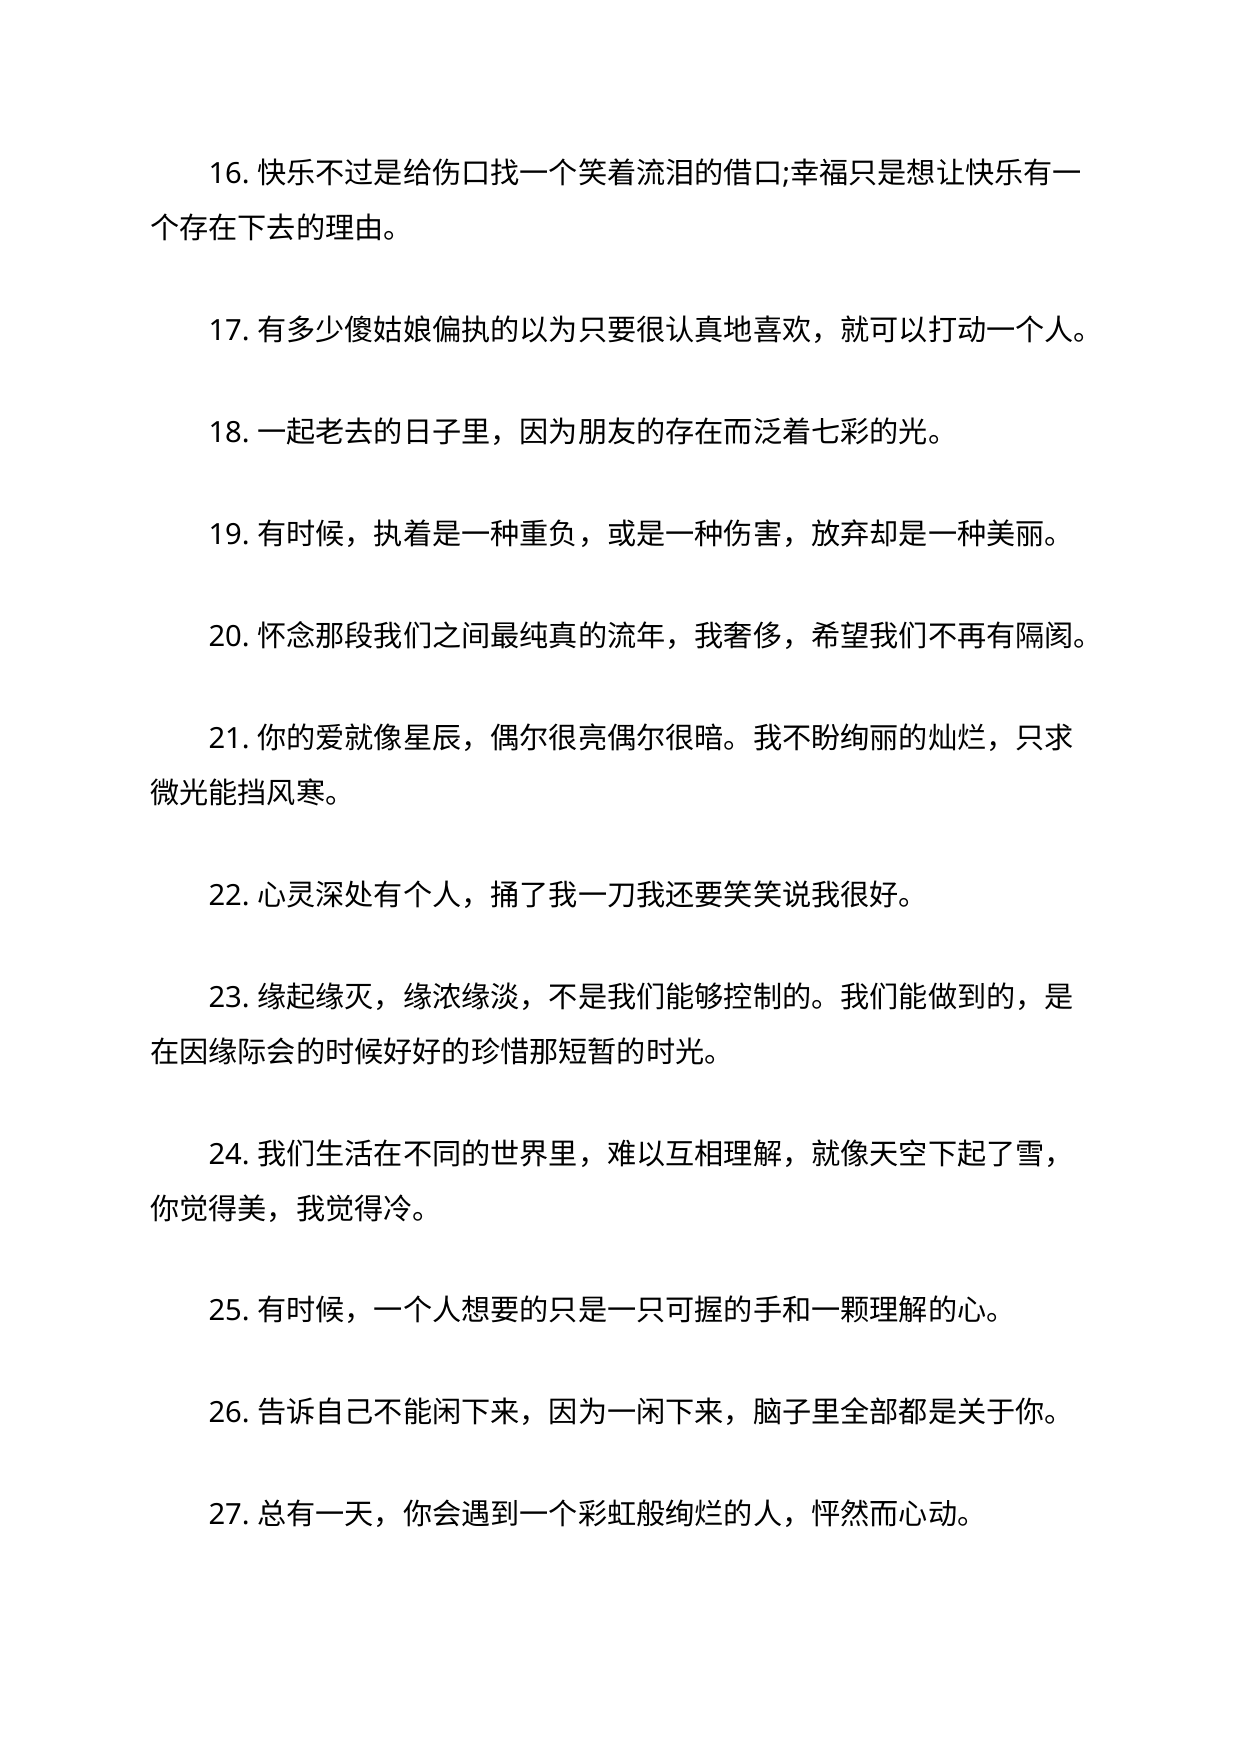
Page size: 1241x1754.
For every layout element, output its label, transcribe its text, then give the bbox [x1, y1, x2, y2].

text 20. 怀念那段我们之间最纯真的流年，我奢侈，希望我们不再有隔阂。 [150, 613, 1090, 655]
text 24. 我们生活在不同的世界里，难以互相理解，就像天空下起了雪，你觉得美，我觉得冷。 [150, 1130, 1090, 1227]
text 19. 有时候，执着是一种重负，或是一种伤害，放弃却是一种美丽。 [150, 511, 1090, 553]
text 16. 快乐不过是给伤口找一个笑着流泪的借口;幸福只是想让快乐有一个存在下去的理由。 [150, 150, 1090, 247]
text 23. 缘起缘灭，缘浓缘淡，不是我们能够控制的。我们能做到的，是在因缘际会的时候好好的珍惜那短暂的时光。 [150, 973, 1090, 1071]
text 25. 有时候，一个人想要的只是一只可握的手和一颗理解的心。 [150, 1287, 1090, 1329]
text 26. 告诉自己不能闲下来，因为一闲下来，脑子里全部都是关于你。 [150, 1389, 1090, 1431]
text 18. 一起老去的日子里，因为朋友的存在而泛着七彩的光。 [150, 409, 1090, 451]
text 21. 你的爱就像星辰，偶尔很亮偶尔很暗。我不盼绚丽的灿烂，只求微光能挡风寒。 [150, 715, 1090, 812]
text 27. 总有一天，你会遇到一个彩虹般绚烂的人，怦然而心动。 [150, 1491, 1090, 1533]
text 22. 心灵深处有个人，捅了我一刀我还要笑笑说我很好。 [150, 871, 1090, 914]
text 17. 有多少傻姑娘偏执的以为只要很认真地喜欢，就可以打动一个人。 [150, 307, 1090, 349]
